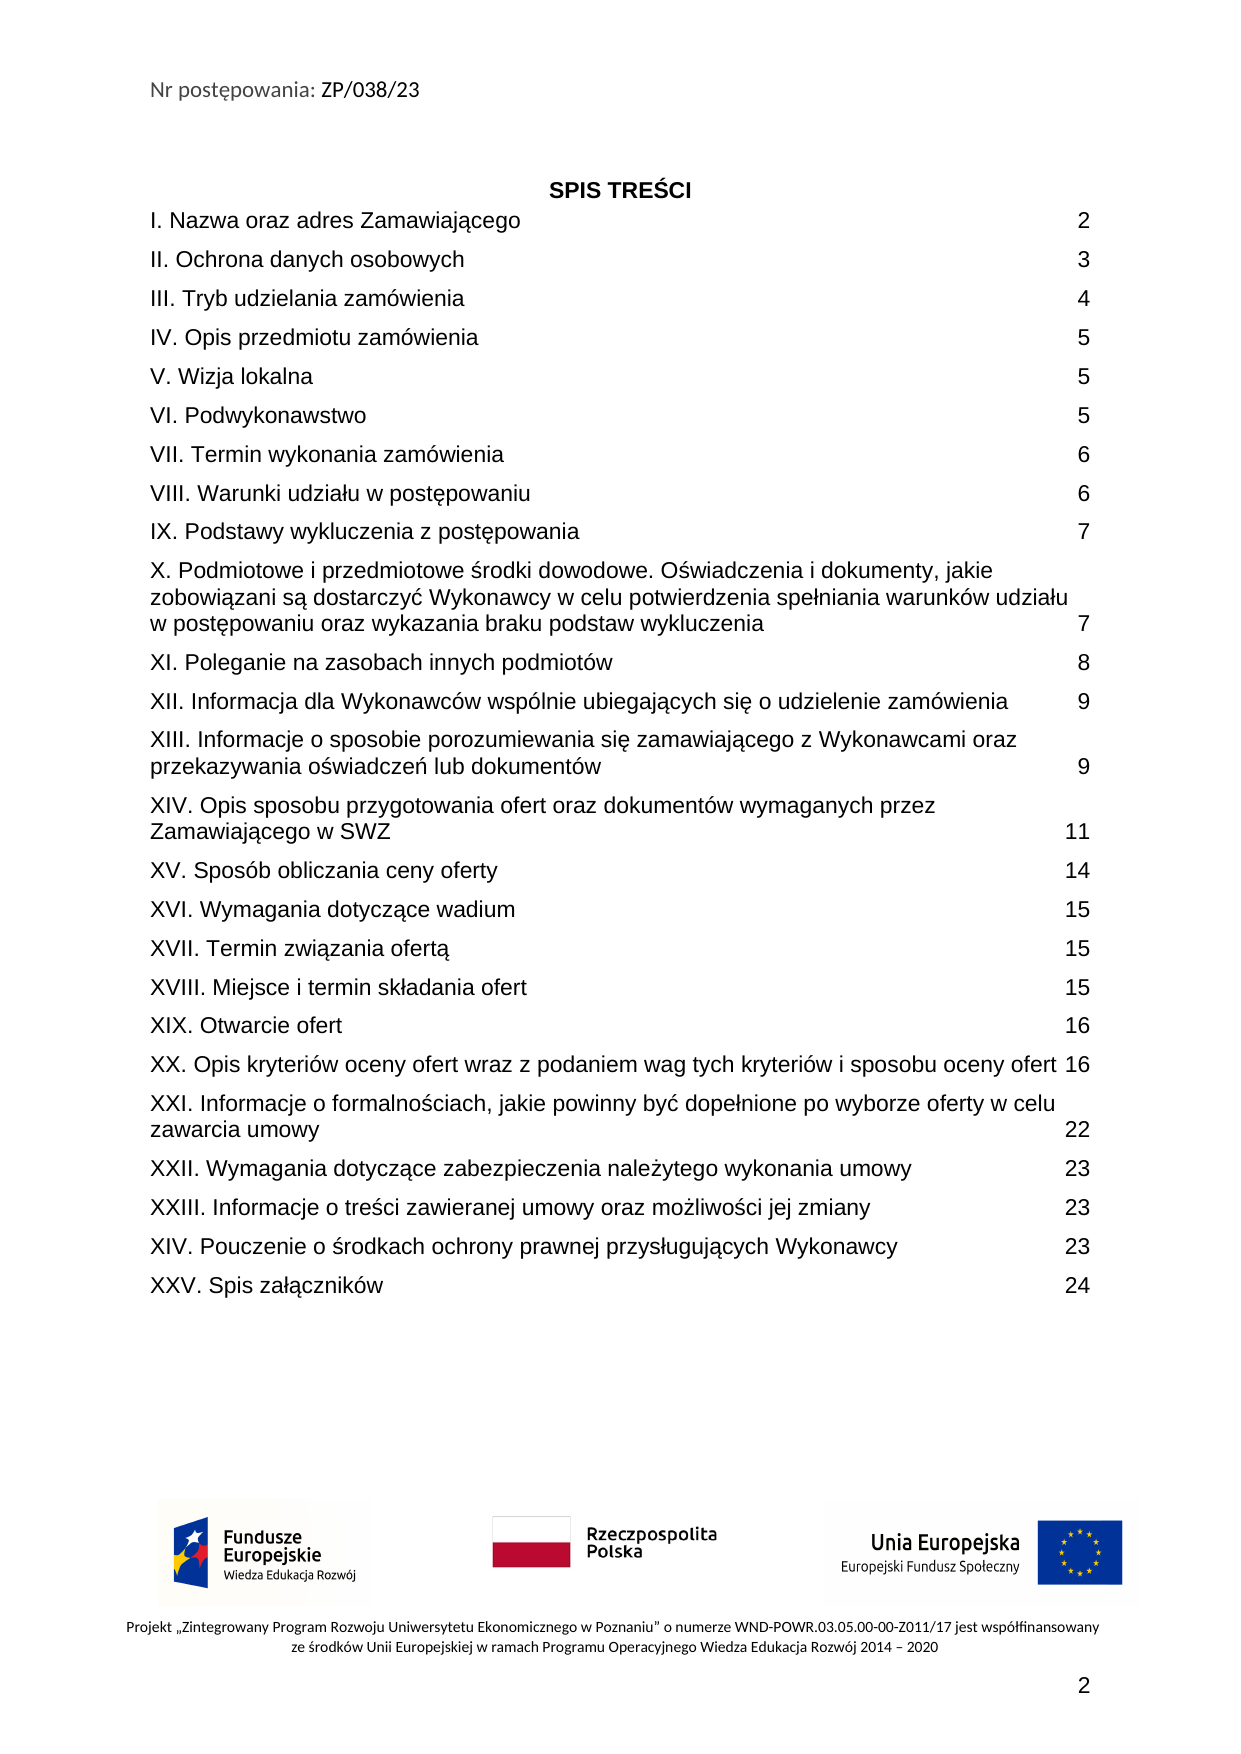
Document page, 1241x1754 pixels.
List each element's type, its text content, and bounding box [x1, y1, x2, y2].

picture [475, 1499, 733, 1584]
picture [823, 1499, 1140, 1606]
picture [157, 1499, 372, 1606]
text SPIS TREŚCI [150, 177, 1090, 204]
